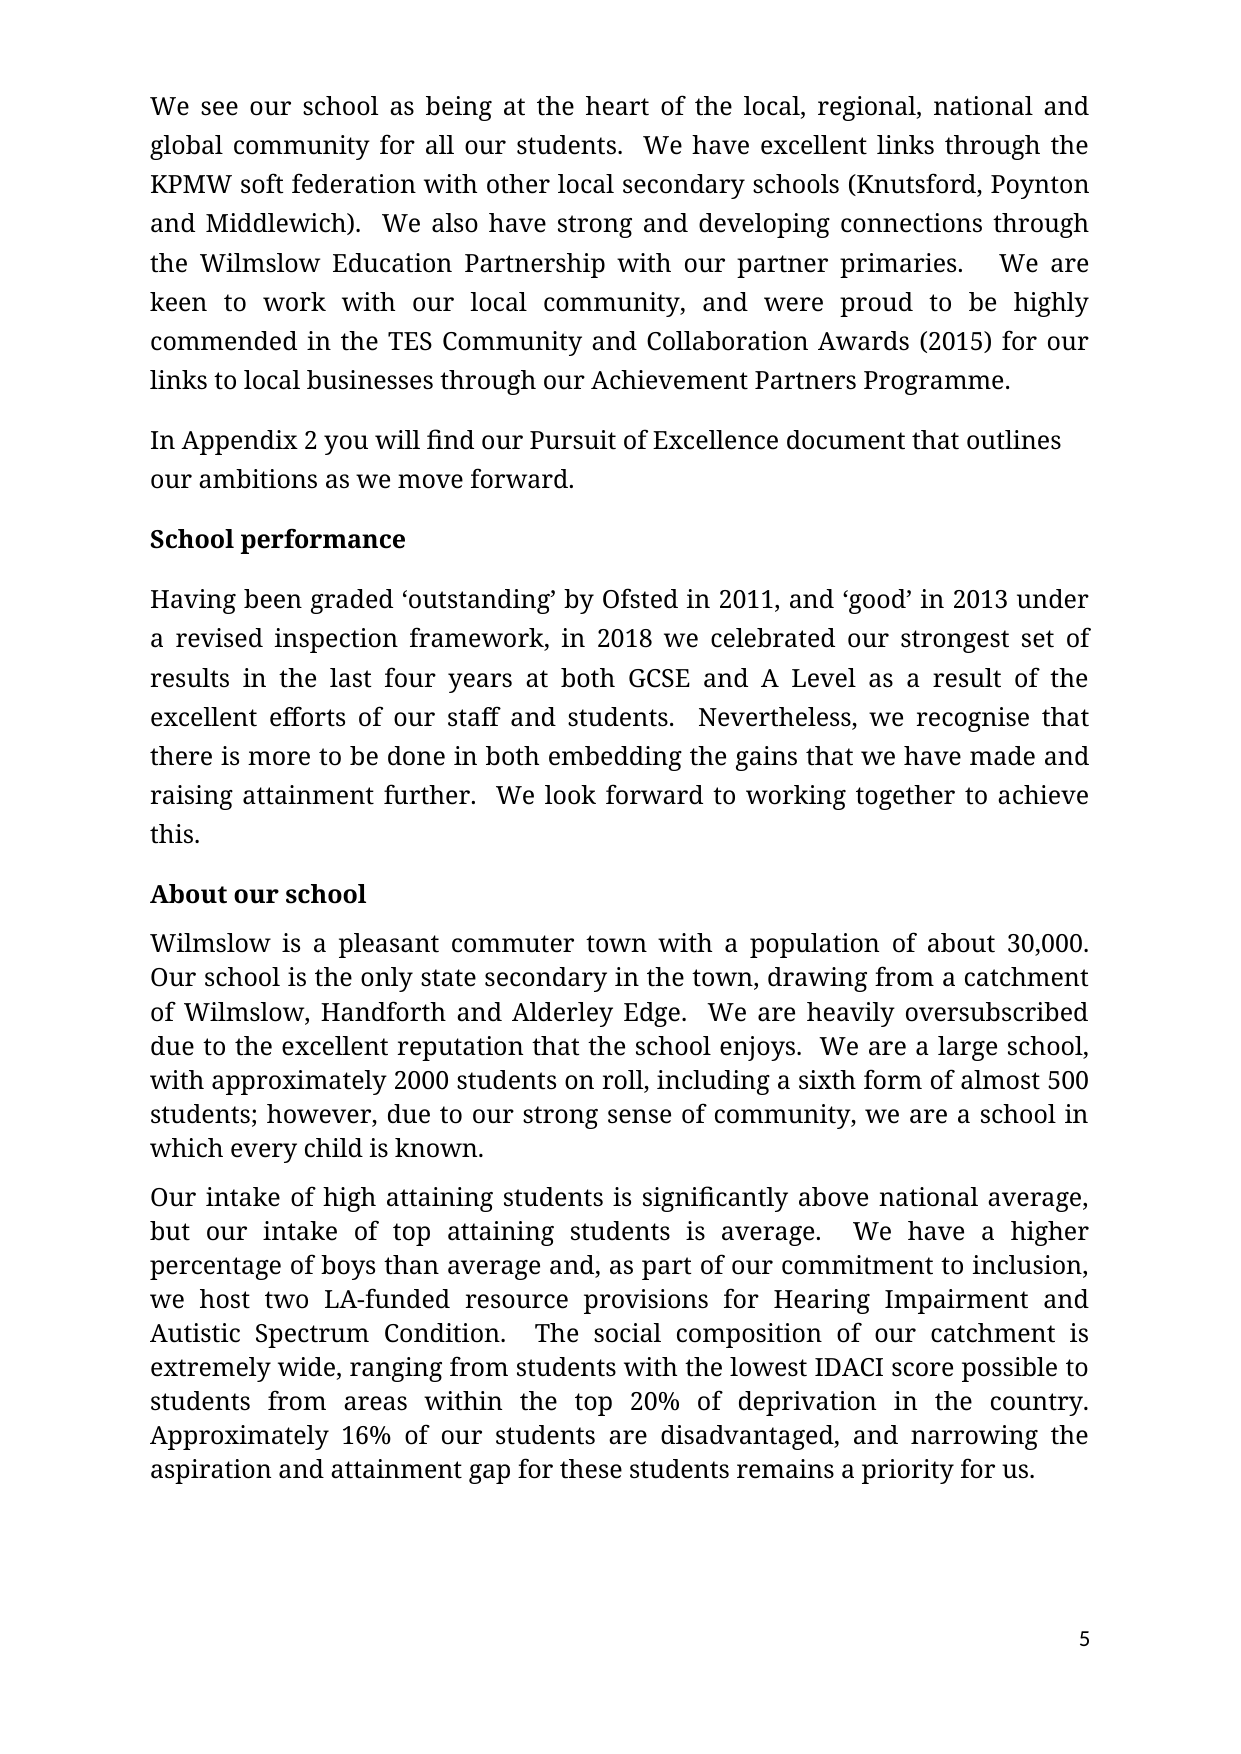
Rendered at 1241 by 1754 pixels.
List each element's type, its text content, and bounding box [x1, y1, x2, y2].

text In Appendix 2 you will find our Pursuit of Excellence document that outlines our ambitions as we move forward. [150, 423, 1090, 496]
text We see our school as being at the heart of the local, regional, national and global community for all our students. We have excellent links through the KPMW soft federation with other local secondary schools (Knutsford, Poynton and Middlewich). We also have strong and developing connections through the Wilmslow Education Partnership with our partner primaries. We are keen to work with our local community, and were proud to be highly commended in the TES Community and Collaboration Awards (2015) for our links to local businesses through our Achievement Partners Programme. [150, 89, 1090, 397]
text About our school [150, 877, 1090, 911]
text Wilmslow is a pleasant commuter town with a population of about 30,000. Our school is the only state secondary in the town, drawing from a catchment of Wilmslow, Handforth and Alderley Edge. We are heavily oversubscribed due to the excellent reputation that the school enjoys. We are a large school, with approximately 2000 students on roll, including a sixth form of almost 500 students; however, due to our strong sense of community, we are a school in which every child is known. [150, 926, 1090, 1164]
text Having been graded ‘outstanding’ by Ofsted in 2011, and ‘good’ in 2013 under a revised inspection framework, in 2018 we celebrated our strongest set of results in the last four years at both GCSE and A Level as a result of the excellent efforts of our staff and students. Nevertheless, we recognise that there is more to be done in both embedding the gains that we have made and raising attainment further. We look forward to working together to achieve this. [150, 582, 1090, 851]
text School performance [150, 522, 1090, 556]
text Our intake of high attaining students is significantly above national average, but our intake of top attaining students is average. We have a higher percentage of boys than average and, as part of our commitment to inclusion, we host two LA-funded resource provisions for Hearing Impairment and Autistic Spectrum Condition. The social composition of our catchment is extremely wide, ranging from students with the lowest IDACI score possible to students from areas within the top 20% of deprivation in the country. Approximately 16% of our students are disadvantaged, and narrowing the aspiration and attainment gap for these students remains a priority for us. [150, 1179, 1090, 1486]
